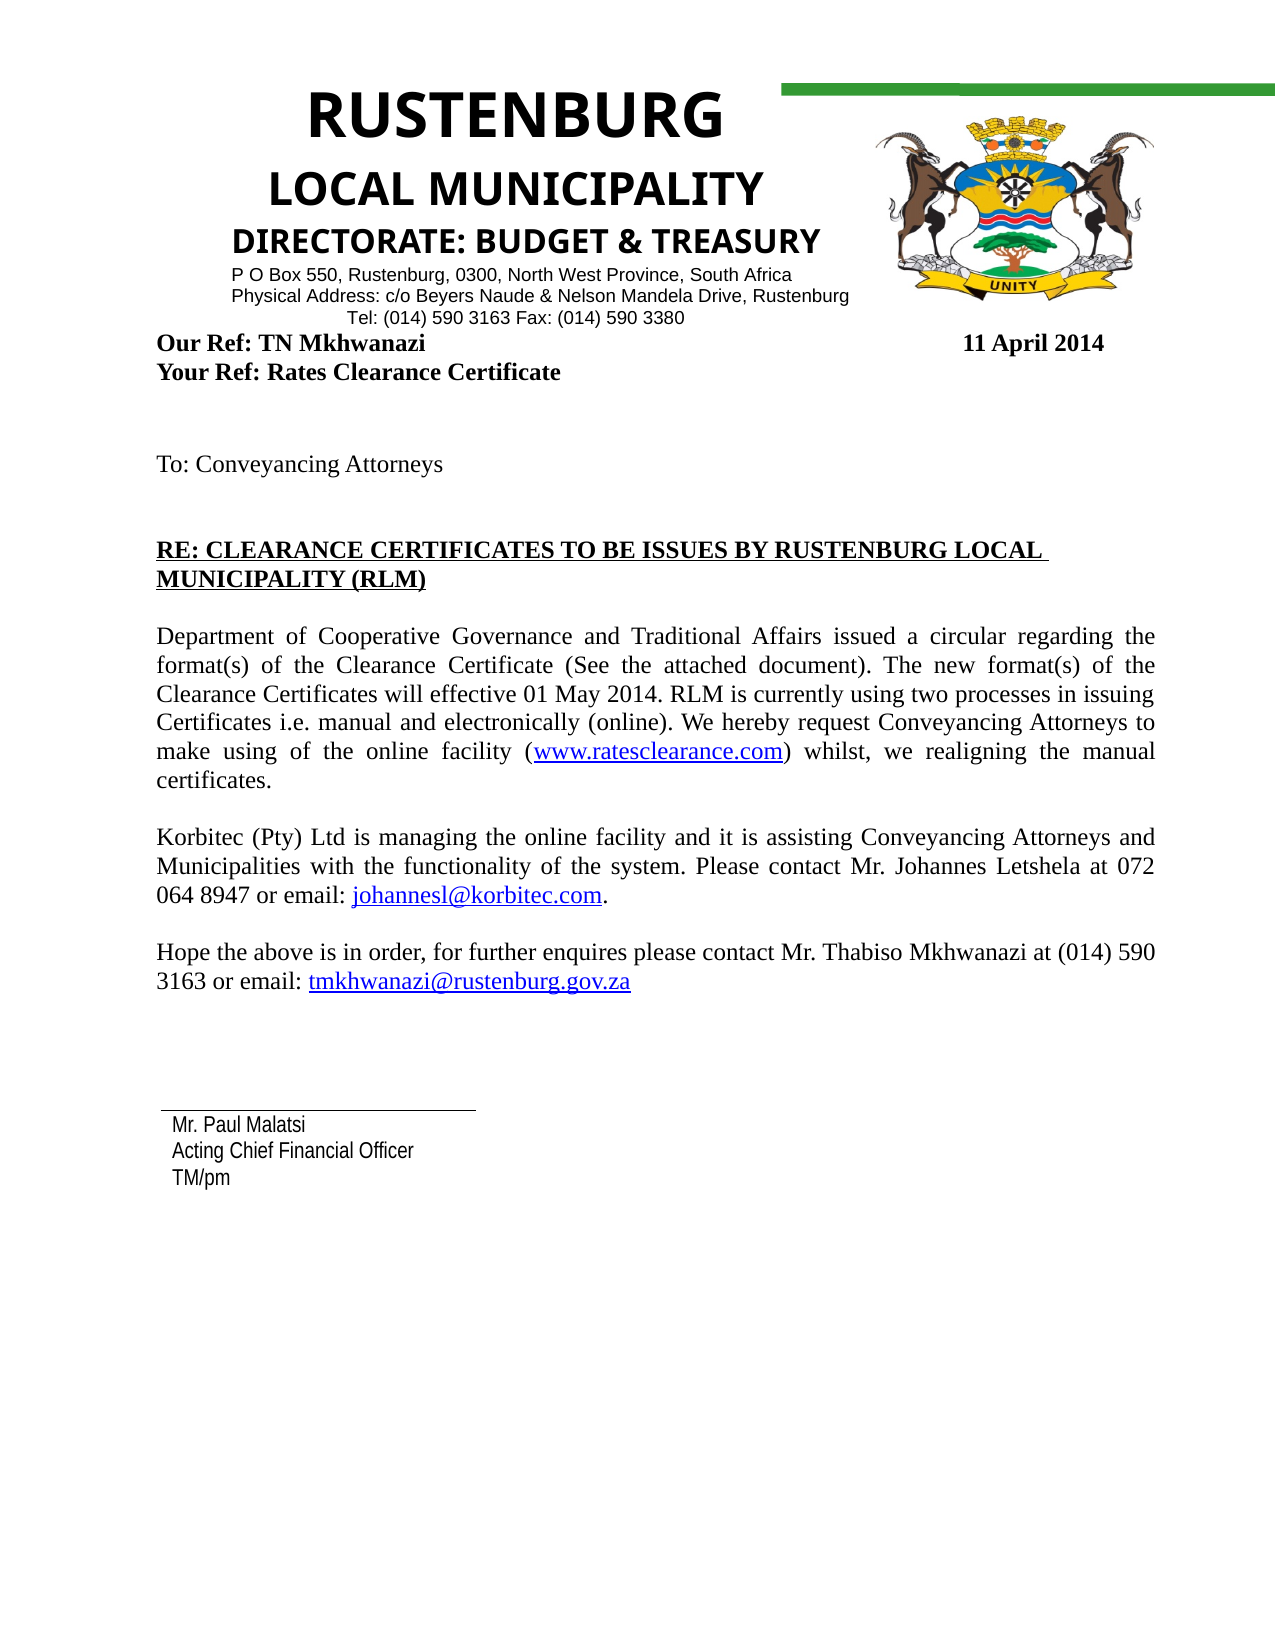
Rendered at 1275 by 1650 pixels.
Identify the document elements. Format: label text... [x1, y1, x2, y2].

table_header Mr. Paul Malatsi Acting Chief Financial Officer TM/pm [161, 1111, 476, 1190]
text To: Conveyancing Attorneys [156, 449, 1156, 477]
text Korbitec (Pty) Ltd is managing the online facility and it is assisting Conveyancing Attorneys and Municipalities with the functionality of the system. Please contact Mr. Johannes Letshela at 072 064 8947 or email: johannesl@korbitec.com. [156, 822, 1156, 909]
text RE: CLEARANCE CERTIFICATES TO BE ISSUES BY RUSTENBURG LOCAL MUNICIPALITY (RLM) [156, 535, 1156, 592]
text 550, Rustenburg, 0300, North West Province, South Africa [156, 264, 875, 285]
text Your Ref: Rates Clearance Certificate [156, 357, 1156, 386]
text RUSTENBURG [156, 71, 875, 156]
text Tel: (014) 590 3163 Fax: (014) 590 3380 [156, 307, 875, 328]
text DIRECTORATE: BUDGET & TREASURY [231, 218, 875, 264]
text Physical Address: c/o Beyers Naude & Nelson Mandela Drive, Rustenburg [156, 285, 875, 307]
text Hope the above is in order, for further enquires please contact Mr. Thabiso Mkhwanazi at (014) 590 3163 or email: tmkhwanazi@rustenburg.gov.za [156, 937, 1156, 995]
picture [875, 116, 1154, 303]
text Our Ref: TN Mkhwanazi 11 April 2014 [156, 328, 1156, 357]
text Department of Cooperative Governance and Traditional Affairs issued a circular regarding the format(s) of the Clearance Certificate (See the attached document). The new format(s) of the Clearance Certificates will effective 01 May 2014. RLM is currently using two processes in issuing Certificates i.e. manual and electronically (online). We hereby request Conveyancing Attorneys to make using of the online facility (www.ratesclearance.com) whilst, we realigning the manual certificates. [156, 621, 1156, 794]
